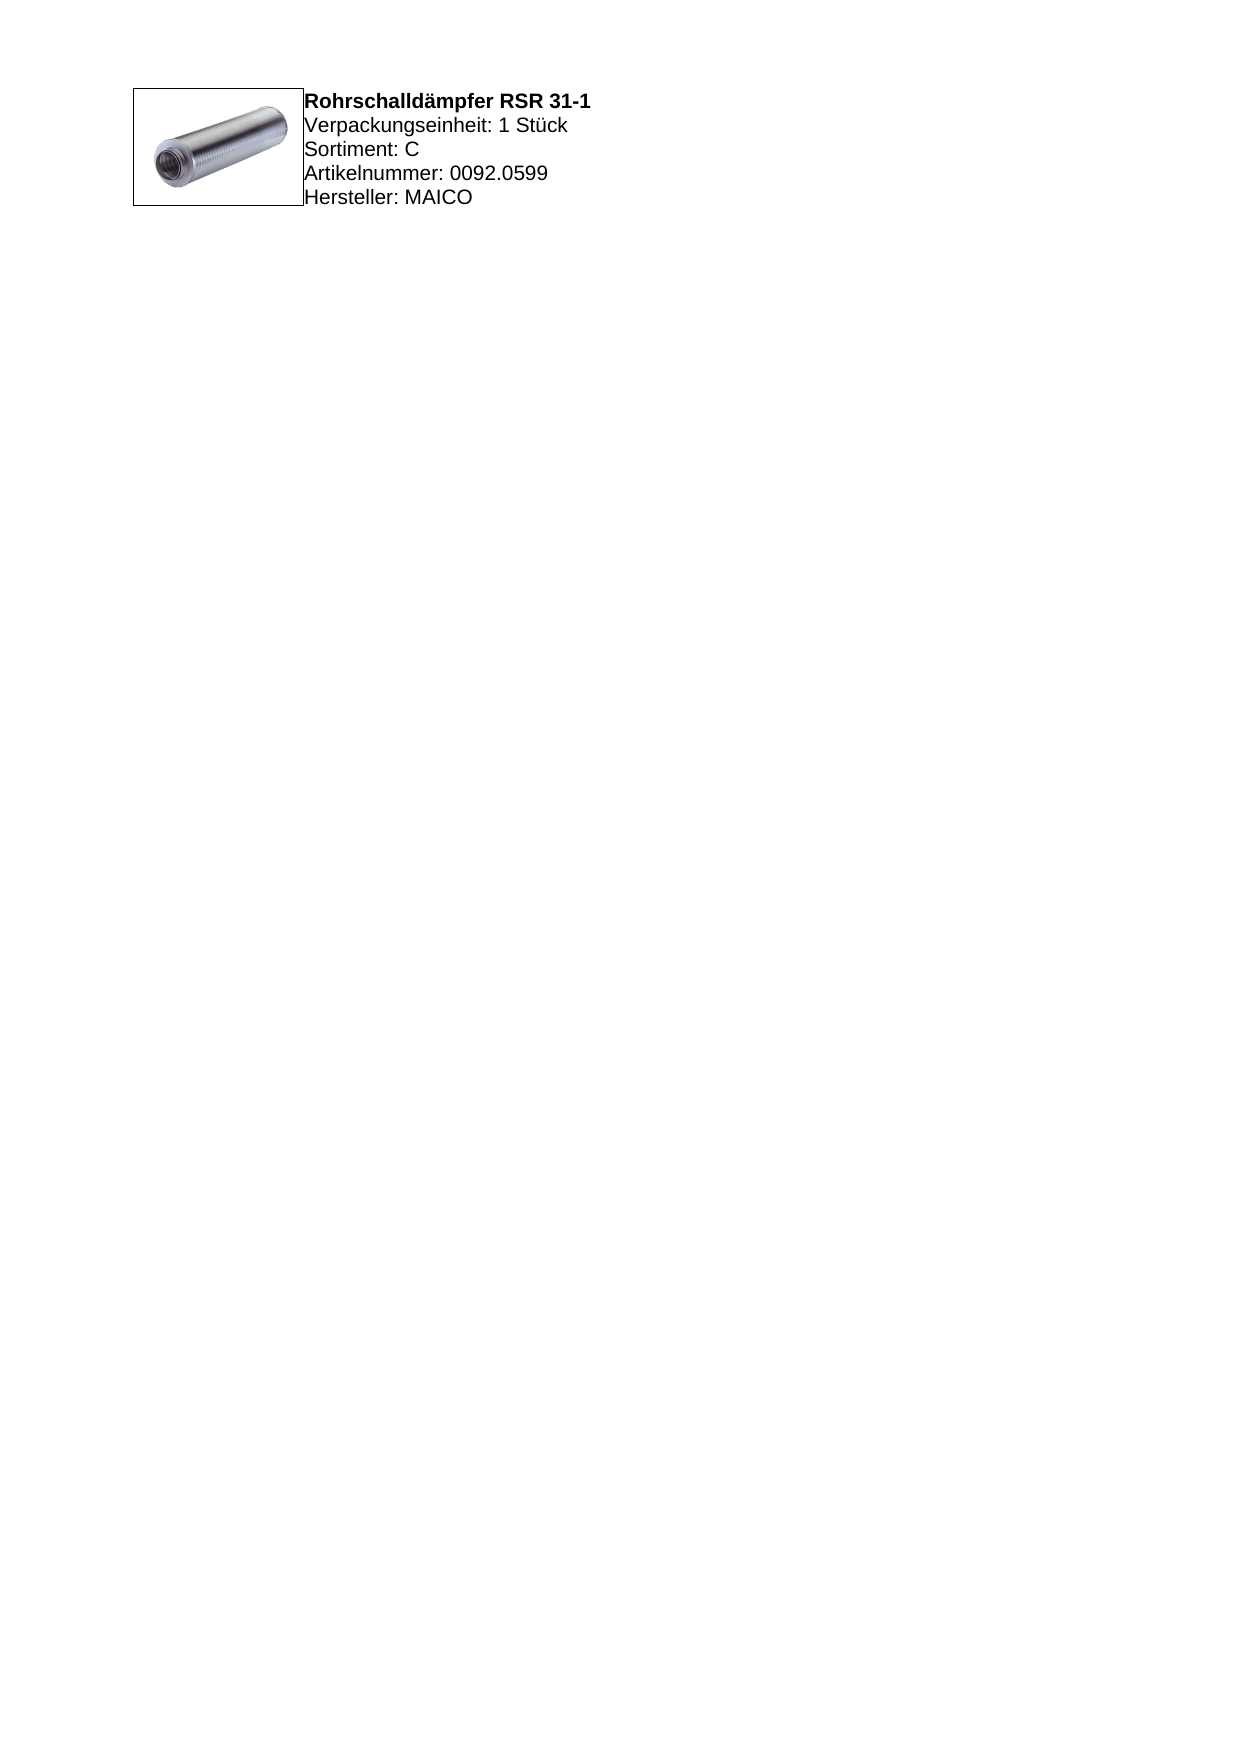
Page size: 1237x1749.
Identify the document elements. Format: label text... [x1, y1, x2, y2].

text Rohrschalldämpfer RSR 31-1Verpackungseinheit: 1 StückSortiment: C Artikelnummer: 0092.0599Hersteller: MAICO [133, 89, 1148, 208]
picture [134, 89, 303, 205]
